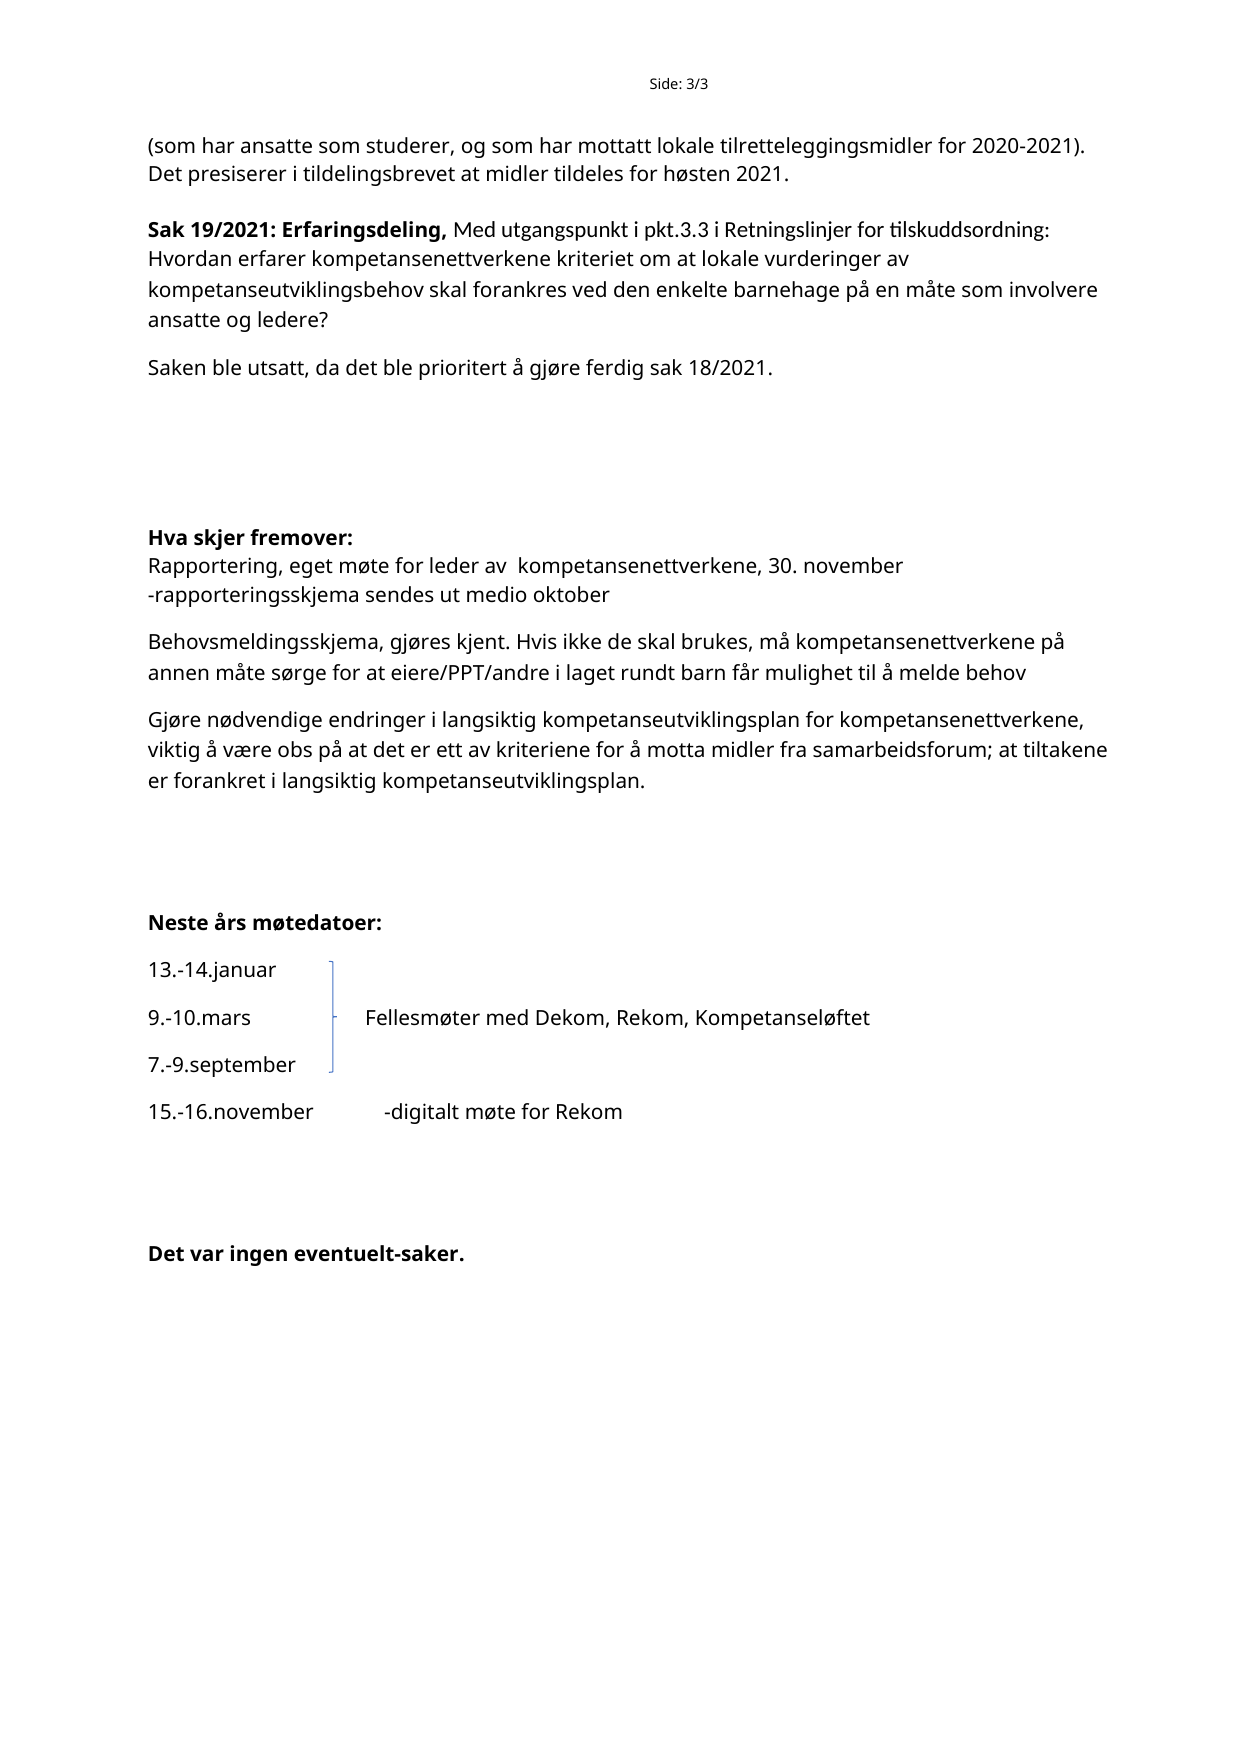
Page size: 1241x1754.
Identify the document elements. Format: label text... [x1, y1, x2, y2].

text Behovsmeldingsskjema, gjøres kjent. Hvis ikke de skal brukes, må kompetansenettverkene på annen måte sørge for at eiere/PPT/andre i laget rundt barn får mulighet til å melde behov [148, 627, 1125, 686]
text Rapportering, eget møte for leder av kompetansenettverkene, 30. november [148, 551, 1125, 580]
text Neste års møtedatoer: [148, 908, 1125, 937]
text 9.-10.mars Fellesmøter med Dekom, Rekom, Kompetanseløftet [334, 1003, 1125, 1031]
text 9.-10.mars Fellesmøter med Dekom, Rekom, Kompetanseløftet [148, 1003, 332, 1031]
text 15.-16.november -digitalt møte for Rekom [148, 1097, 1125, 1126]
text Saken ble utsatt, da det ble prioritert å gjøre ferdig sak 18/2021. [148, 353, 1125, 381]
text -rapporteringsskjema sendes ut medio oktober [148, 580, 1125, 608]
text 13.-14.januar [148, 955, 1125, 984]
text 7.-9.september [148, 1050, 1125, 1078]
text Gjøre nødvendige endringer i langsiktig kompetanseutviklingsplan for kompetansenettverkene, viktig å være obs på at det er ett av kriteriene for å motta midler fra samarbeidsforum; at tiltakene er forankret i langsiktig kompetanseutviklingsplan. [148, 705, 1125, 795]
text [148, 131, 1125, 188]
text Sak 19/2021: Erfaringsdeling, Med utgangspunkt i pkt.3.3 i Retningslinjer for tilskuddsordning: [148, 216, 1125, 244]
text Hva skjer fremover: [148, 523, 1125, 551]
text Det var ingen eventuelt-saker. [148, 1239, 1125, 1268]
text Hvordan erfarer kompetansenettverkene kriteriet om at lokale vurderinger av kompetanseutviklingsbehov skal forankres ved den enkelte barnehage på en måte som involvere ansatte og ledere? [148, 244, 1125, 334]
